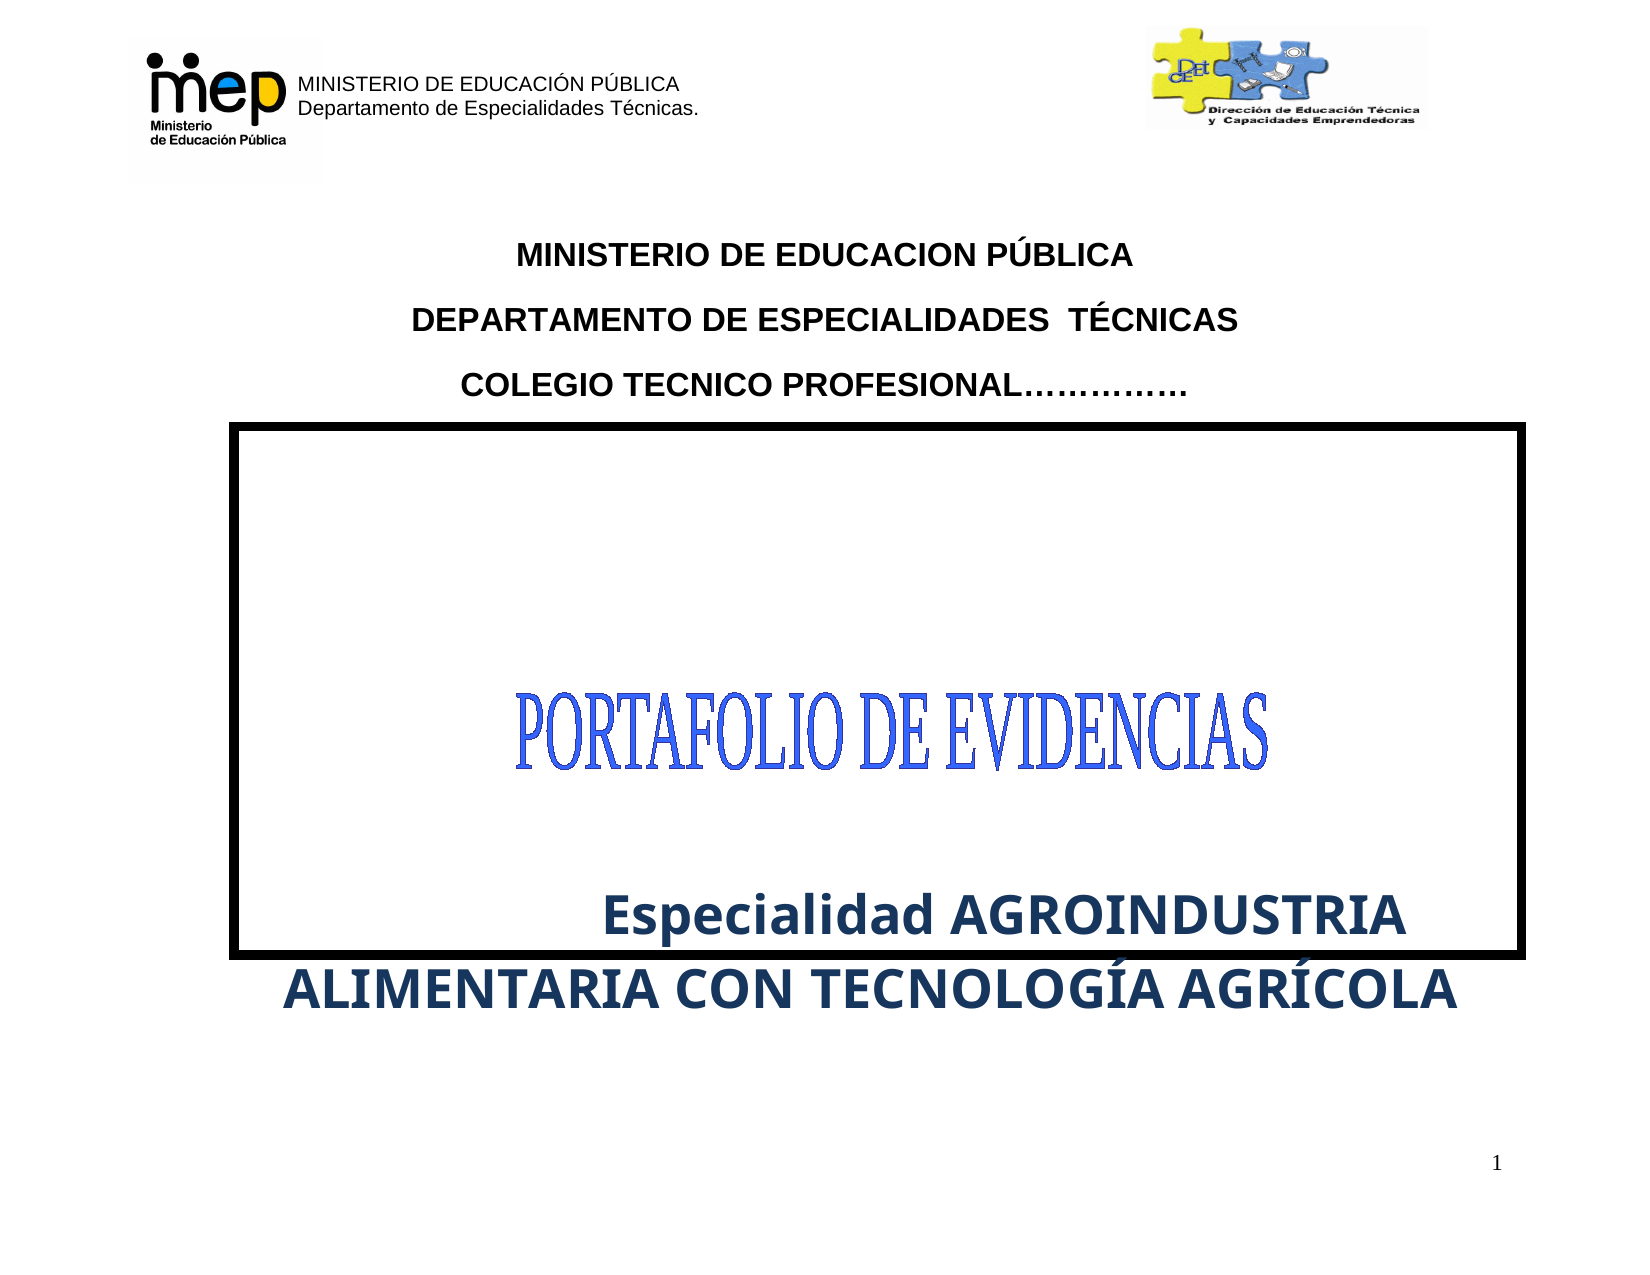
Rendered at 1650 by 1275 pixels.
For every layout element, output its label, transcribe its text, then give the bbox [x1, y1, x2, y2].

text MINISTERIO DE EDUCACION PÚBLICA [148, 236, 1502, 274]
text DEPARTAMENTO DE ESPECIALIDADES TÉCNICAS [148, 301, 1502, 339]
picture [1146, 26, 1429, 156]
picture [128, 37, 325, 185]
text COLEGIO TECNICO PROFESIONAL…………… [148, 366, 1502, 404]
